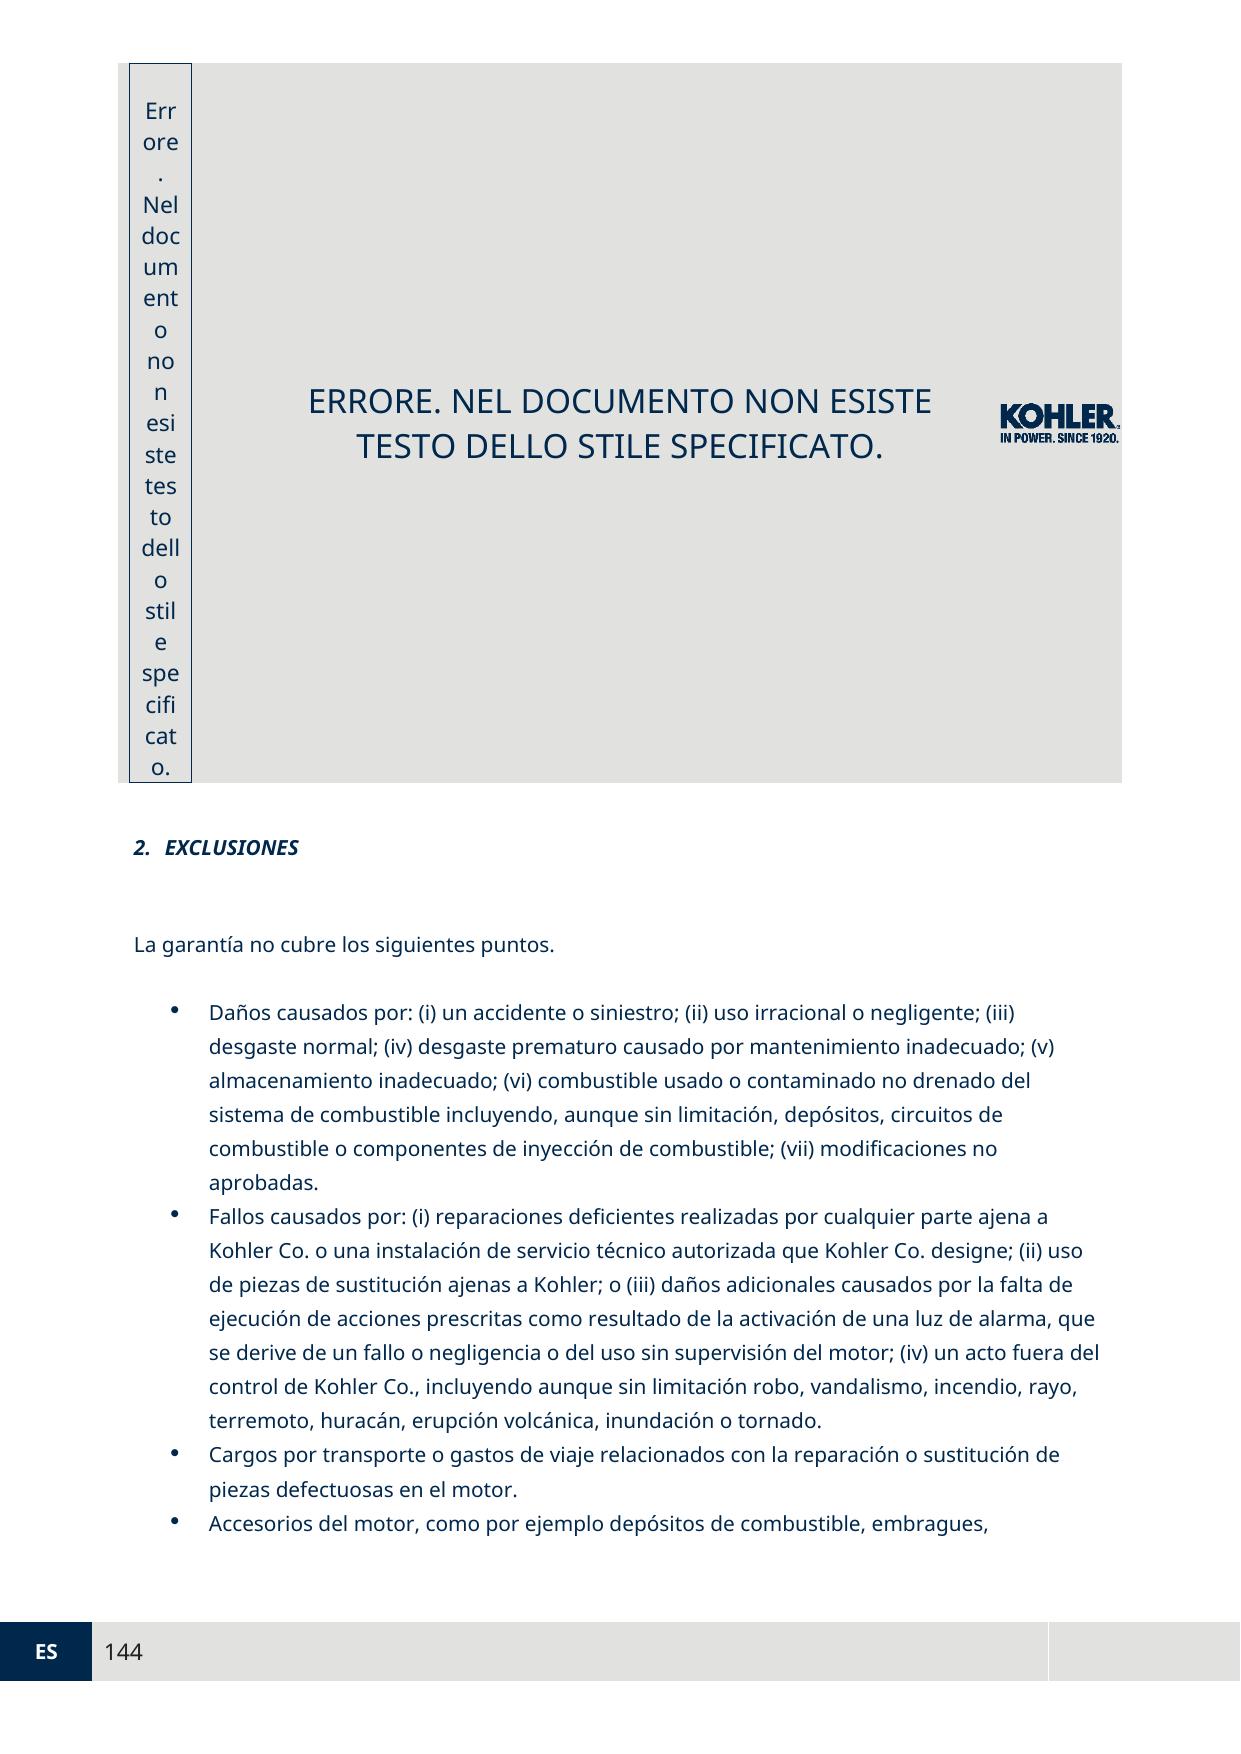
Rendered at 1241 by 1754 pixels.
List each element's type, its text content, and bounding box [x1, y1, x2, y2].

picture [1000, 403, 1121, 443]
table_header TÉRMINOS DE LA GARANTÍA GLOBAL DE LOS MOTORES DIÉSEL DE KOHLER 1. PERIODO DE GARANTÍA Kohler Co. garantiza al Usuario final que cada motor diésel estará exento de defectos en materiales o mano de obra en servicio normal durante el periodo de cobertura aplicable o horas de trabajo (lo que suceda primero) que se estipula a continuación, siempre y cuando el motor funcione y reciba mantenimiento de conformidad con las instrucciones y manuales de Kohler Co. * Los defectos de componentes principales son fallos relacionados con la fundición de un cigüeñal, fundición de una culata, cigüeñal, polea del cigüeñal, árbol de levas, biela, volante y bomba de aceite. A efectos del Periodo de garantía que se estipula más arriba, el periodo de garantía comienza en la fecha de compra del equipo terminado en el que se instale el motor. Si no se instalara ningún contador de horas en la aplicación, las Horas de funcionamiento se calcularán como 4 horas de uso al día durante 5 días a la semana, a partir de la fecha de compra. La obligación de Kohler Co. en virtud de esta garantía se limita expresamente, según su criterio, a un ajuste, reparación o sustitución adecuada de las piezas que Kohler Co. considere como defectuosas después de una inspección realizada por Kohler Co. o una instalación de servicio técnico autorizada y designada por Kohler Co. La garantía de Kohler Co. cubrirá las piezas/componentes con sustitución planificada dentro del programa de mantenimiento desde la fecha de compra de la pieza hasta el primer punto de sustitución programado para las piezas/componentes correspondientes. Las piezas de repuesto restantes están cubiertas por la garantía indicada anteriormente, siempre que Kohler Co. o un servicio técnico Kohler autorizado realicen las reparaciones. 2. EXCLUSIONES La garantía no cubre los siguientes puntos. Daños causados por: (i) un accidente o siniestro; (ii) uso irracional o negligente; (iii) desgaste normal; (iv) desgaste prematuro causado por mantenimiento inadecuado; (v) almacenamiento inadecuado; (vi) combustible usado o contaminado no drenado del sistema de combustible incluyendo, aunque sin limitación, depósitos, circuitos de combustible o componentes de inyección de combustible; (vii) modificaciones no aprobadas. Fallos causados por: (i) reparaciones deficientes realizadas por cualquier parte ajena a Kohler Co. o una instalación de servicio técnico autorizada que Kohler Co. designe; (ii) uso de piezas de sustitución ajenas a Kohler; o (iii) daños adicionales causados por la falta de ejecución de acciones prescritas como resultado de la activación de una luz de alarma, que se derive de un fallo o negligencia o del uso sin supervisión del motor; (iv) un acto fuera del control de Kohler Co., incluyendo aunque sin limitación robo, vandalismo, incendio, rayo, terremoto, huracán, erupción volcánica, inundación o tornado. Cargos por transporte o gastos de viaje relacionados con la reparación o sustitución de piezas defectuosas en el motor. Accesorios del motor, como por ejemplo depósitos de combustible, embragues, transmisiones, conjuntos de toma de fuerza y baterías, a menos que Kohler Co. realice el suministro o la instalación. Motores instalados en una aplicación no revisado formalmente por Kohler. Alquiler de otros equipos durante la realización de reparaciones cubiertas por la garantía. Todos los elementos sometidos a desgaste y mantenimiento periódico, como los que se enumeran en el Manual de uso y mantenimiento (por ejemplo, filtros de aire, aceite o combustible, correas, etc.) tienen asociado un periodo de garantía igual al intervalo de sustitución prescrito en el Manual. Combustible, aceite lubricante, refrigerante/anticongelante. LAS GARANTÍAS IMPLÍCITAS O LEGALES, INCLUSIVE LAS GARANTÍAS DE COMERCIABILIDAD O IDONEIDAD PARA UN OBJETIVO ESPECÍFICO, SE LIMITAN EXPRESAMENTE A LA DURACIÓN DE ESTA GARANTÍA POR ESCRITO. KOHLER CO. NO OTORGA NINGUNA OTRA GARANTÍA EXPRESA, NI AUTORIZA A NINGUNA OTRA PARTE A OTORGAR NINGUNA EN REPRESENTACIÓN DE KOHLER CO. KOHLER CO. Y/O EL VENDEDOR NO SERÁN RESPONSABLES POR DAÑOS ESPECIALES, INDIRECTOS, ACCIDENTALES O CONSECUENTES DE NINGÚN TIPO. 3. PARA OBTENER EL SERVICIO DE GARANTÍA El comprador debe llevar el motor a un concesionario de servicio técnico autorizado KOHLER designado por Kohler. ESTADOS UNIDOS Y CANADÁ Si desea consultar la lista de concesionarios autorizados, visite www.kohlerengines.com o llame al teléfono 1-800-544-2444 (Estados Unidos y Canadá) DIVISIÓN DE MOTORES, Kohler Co., Kohler Wisconsin EUROPA, ORIENTE MEDIO Y ASIA Si desea consultar la lista de concesionarios autorizados, visite dealers.kohlerpower.it . CENTROAMÉRICA Y SUDAMÉRICA Si desea consultar la lista de concesionarios autorizados, visite dealers.kohlerpower.it . CHINA Y ASIA-PACÍFICO Si desea consultar la lista de concesionarios autorizados, visite dealers.kohlerpower.it . INDIA Si desea consultar la lista de concesionarios autorizados, visite dealers.kohlerpower.it . Nota: Los motores vendidos directamente en India están sujetos a términos y condiciones de garantía específicos. 4. RESPONSABILIDADES DEL TITULAR DE LA GARANTÍA El propietario del motor todoterreno es responsable de la realización del mantenimiento necesario que se indica en el Manual de uso y mantenimiento. Kohler Co. recomienda conservar todos los recibos correspondientes al mantenimiento del motor todoterreno y marino, aunque Kohler Co. no puede anular la garantía únicamente por no conservar los comprobantes o por la no realización de todo el mantenimiento programado. Con todo, cabe remarcar al propietario del motor todoterreno y marino que Kohler Co. puede anular la cobertura de la garantía si el motor todoterreno y marino o una pieza de repuesto muestran signos de funcionamiento defectuoso o avería como resultado de abuso, negligencia, mantenimiento inadecuado o modificación no aprobada. El diseño del motor únicamente contempla el funcionamiento con combustible diésel. El combustible diésel y el resto de fluidos deben cumplir las recomendaciones que se indican en el Manual de uso y mantenimiento. El uso de cualquier otro combustible o fluido puede causar roturas del motor, desgaste prematuro o incumplimiento de los requisitos de emisiones de California y de la Agencia para la Protección del Medio Ambiente de EE.UU. (US EPA). El propietario es responsable de iniciar el proceso de garantía. ARP y US EPA recomiendan acudir con el motor todoterreno y marino a un concesionario Kohler Co. tan pronto como se identifique un problema. El concesionario realizará las reparaciones cubiertas por la garantía con la mayor celeridad posible. 5. COBERTURA Kohler Co. reparará o sustituirá piezas, componentes y subconjuntos del sistema de control de emisiones que presenten defectos de materiales o de mano de obra sin coste para el propietario, incluyendo cualquier diagnóstico, mano de obra y pieza en relación con el sistema de escape del motor, siempre que no se haya realizado ninguna modificación no autorizada en el motor y sus piezas, componentes y subconjuntos. La elección y responsabilidad de decisión de reparación o sustitución de un defecto del sistema de control de emisiones recaerá exclusivamente en Kohler Co. A continuación, se detallan las piezas y componentes cubiertos por la Garantía limitada de los sistemas de control de emisiones federales y de California. Las disposiciones de la garantía cubrirán las piezas/componentes con sustitución planificada dentro del programa de mantenimiento durante un periodo de tiempo hasta el primer punto de sustitución programado para las piezas/componentes correspondientes. Los daños subsiguientes en otros componentes del motor como resultado directo de un fallo cubierto por la garantía de piezas o componentes del sistema de emisiones de escape estarán cubiertos en virtud de las provisiones de la garantía descritas en este documento. 6. REQUISITOS DE MANTENIMIENTO Y REPARACIÓN El propietario es responsable del uso y mantenimiento adecuados del motor. Kohler Co. Recomienda conservar todos los comprobantes e informes de la realización del mantenimiento periódico para aclarar posibles cuestiones. Si se revende el motor durante el período de garantía, se recomienda entregar los informes de mantenimiento al siguiente propietario. Kohler Co. No podrá negarse a realizar las reparaciones cubiertas por la garantía por la no realización del mantenimiento preventivo o por no conservar los informes de mantenimiento. El mantenimiento, sustitución o reparación normales de los sistemas y dispositivos de control de emisiones pueden ser realizados por cualquier centro de reparaciones o técnico; no obstante, las reparaciones cubiertas por la garantía solo pueden realizarse en un centro técnico autorizado de kohler. 7. DECLARACIÓN DE LA GARANTÍA EN RELACIÓN CON LOS SISTEMAS DE CONTROL DE EMISIONES FEDERALES Y DE CALIFORNIA, MOTORES DIÉSEL TODOTERRENO Y MARINOS (SOLO PARA ESTADOS UNIDOS) La junta de recursos aéreos de California (CARB, California Air Resources Board), la agencia para la protección del medio ambiente estadounidense (EPA, environmental protection agency) y Kohler Co. Se complacen en describirle la garantía de los sistemas de control de emisiones en su motor (diésel) de encendido por compresión todoterreno y marino [año de modelo actual – {2+ año de modelo actual}]. En California ("el estado") y la región regulada por la epa estadounidense, los nuevos motores todoterreno pesados y marinos deben estar diseñados, fabricados y equipados para cumplir las normas anticontaminación más estrictas del estado y de la epa estadounidense. El periodo de garantía se iniciará en la fecha de entrega del motor o equipo a un comprador final. Kohler Co. Debe garantizar el sistema de control de emisiones en el motor durante el periodo de tiempo que se especifica a continuación, siempre que no haya existido ningún abuso, negligencia o mantenimiento inadecuado del motor. El sistema de control de emisiones puede incluir piezas como el sistema de inyección de combustible y el sistema de inducción de aire. También se incluyen los tubos, correas, conectores y otros conjuntos relacionados con las emisiones. Cuando exista una condición cubierta por la garantía, Kohler Co. Reparará el motor todoterreno pesado y marino sin coste alguno, inclusive los diagnósticos, las piezas y la mano de obra. No se cargará al propietario el trabajo de diagnóstico que se realice para determinar que una pieza cubierta por la garantía está defectuosa, siempre que este trabajo de diagnóstico se realice en un taller autorizado por la garantía. COBERTURA DE LA GARANTÍA DEL FABRICANTE Los motores todoterreno pesados y marinos [año de modelo actual – {2+ año de modelo actual}] están garantizados durante los periodos que se enumeran a continuación. Si alguna pieza relacionada con las emisiones del motor está defectuosa, Kohler Co. Reparará o sustituirá la pieza gratuitamente. MOTOR DIÉSEL MARINO [118, 815, 1122, 1553]
